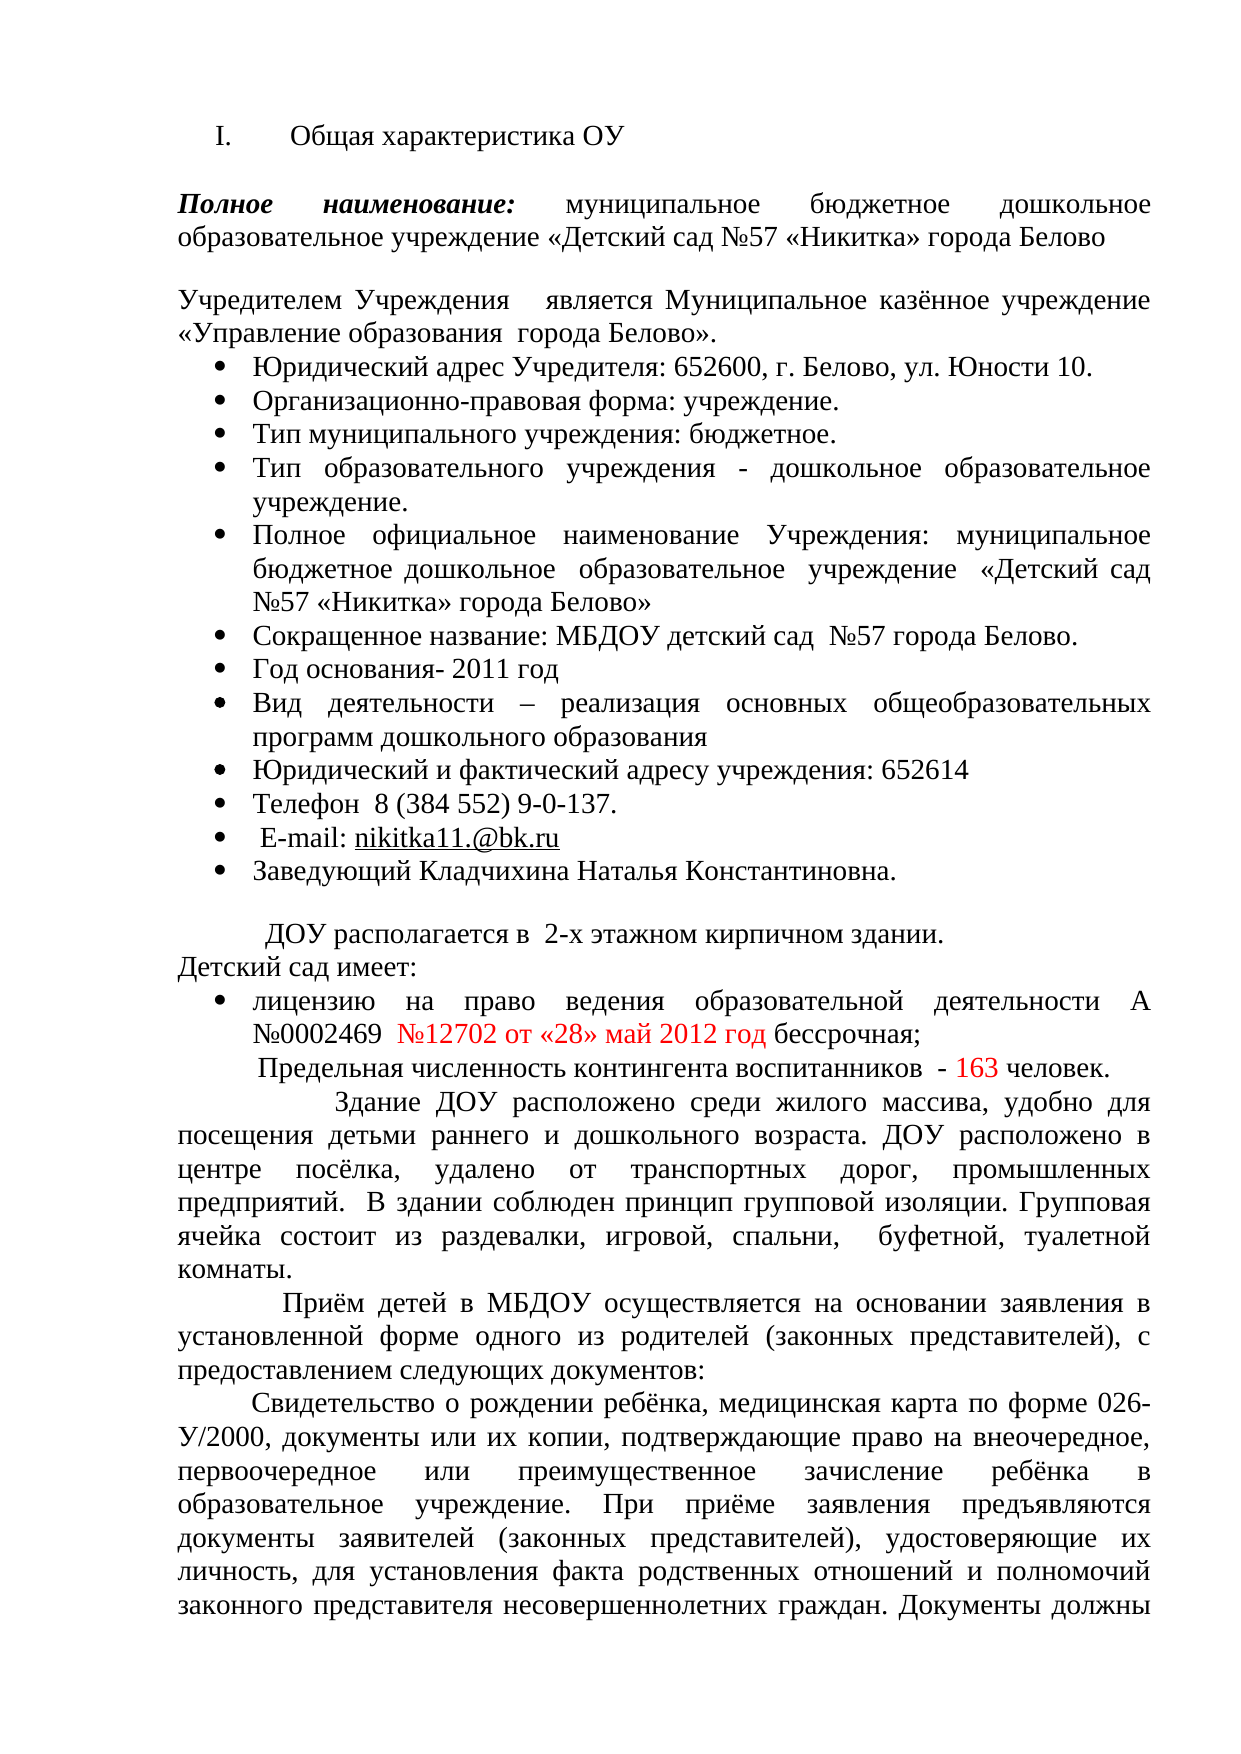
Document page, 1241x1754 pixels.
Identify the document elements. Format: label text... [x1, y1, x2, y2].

text Детский сад имеет: [177, 949, 1152, 983]
list Сокращенное название: МБДОУ детский сад №57 города Белово. [215, 618, 1152, 652]
text Учредителем Учреждения является Муниципальное казённое учреждение «Управление образования города Белово». [177, 282, 1152, 349]
text Приём детей в МБДОУ осуществляется на основании заявления в установленной форме одного из родителей (законных представителей), с предоставлением следующих документов: [177, 1285, 1152, 1386]
list Полное официальное наименование Учреждения: муниципальное бюджетное дошкольное образовательное учреждение «Детский сад №57 «Никитка» города Белово» [215, 517, 1152, 618]
list Вид деятельности – реализация основных общеобразовательных программ дошкольного образования [215, 685, 1152, 752]
list Тип муниципального учреждения: бюджетное. [215, 416, 1152, 450]
list Юридический адрес Учредителя: 652600, г. Белово, ул. Юности 10. [215, 349, 1152, 383]
list Тип образовательного учреждения - дошкольное образовательное учреждение. [215, 450, 1152, 517]
list Заведующий Кладчихина Наталья Константиновна. [215, 853, 1152, 887]
text Здание ДОУ расположено среди жилого массива, удобно для посещения детьми раннего и дошкольного возраста. ДОУ расположено в центре посёлка, удалено от транспортных дорог, промышленных предприятий. В здании соблюден принцип групповой изоляции. Групповая ячейка состоит из раздевалки, игровой, спальни, буфетной, туалетной комнаты. [177, 1084, 1152, 1285]
text ДОУ располагается в 2-х этажном кирпичном здании. [177, 916, 1152, 949]
subtitle Общая характеристика ОУ [215, 118, 1152, 152]
list лицензию на право ведения образовательной деятельности А №0002469 №12702 от «28» май 2012 год бессрочная; [215, 983, 1152, 1050]
list Год основания- 2011 год [215, 652, 1152, 685]
list Организационно-правовая форма: учреждение. [215, 383, 1152, 416]
text Предельная численность контингента воспитанников - 163 человек. [177, 1050, 1152, 1084]
list Телефон 8 (384 552) 9-0-137. [215, 786, 1152, 820]
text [177, 1386, 1152, 1620]
list E-mail: nikitka11.@bk.ru [215, 820, 1152, 853]
text Полное наименование: муниципальное бюджетное дошкольное образовательное учреждение «Детский сад №57 «Никитка» города Белово [177, 186, 1152, 253]
list Юридический и фактический адресу учреждения: 652614 [215, 752, 1152, 786]
